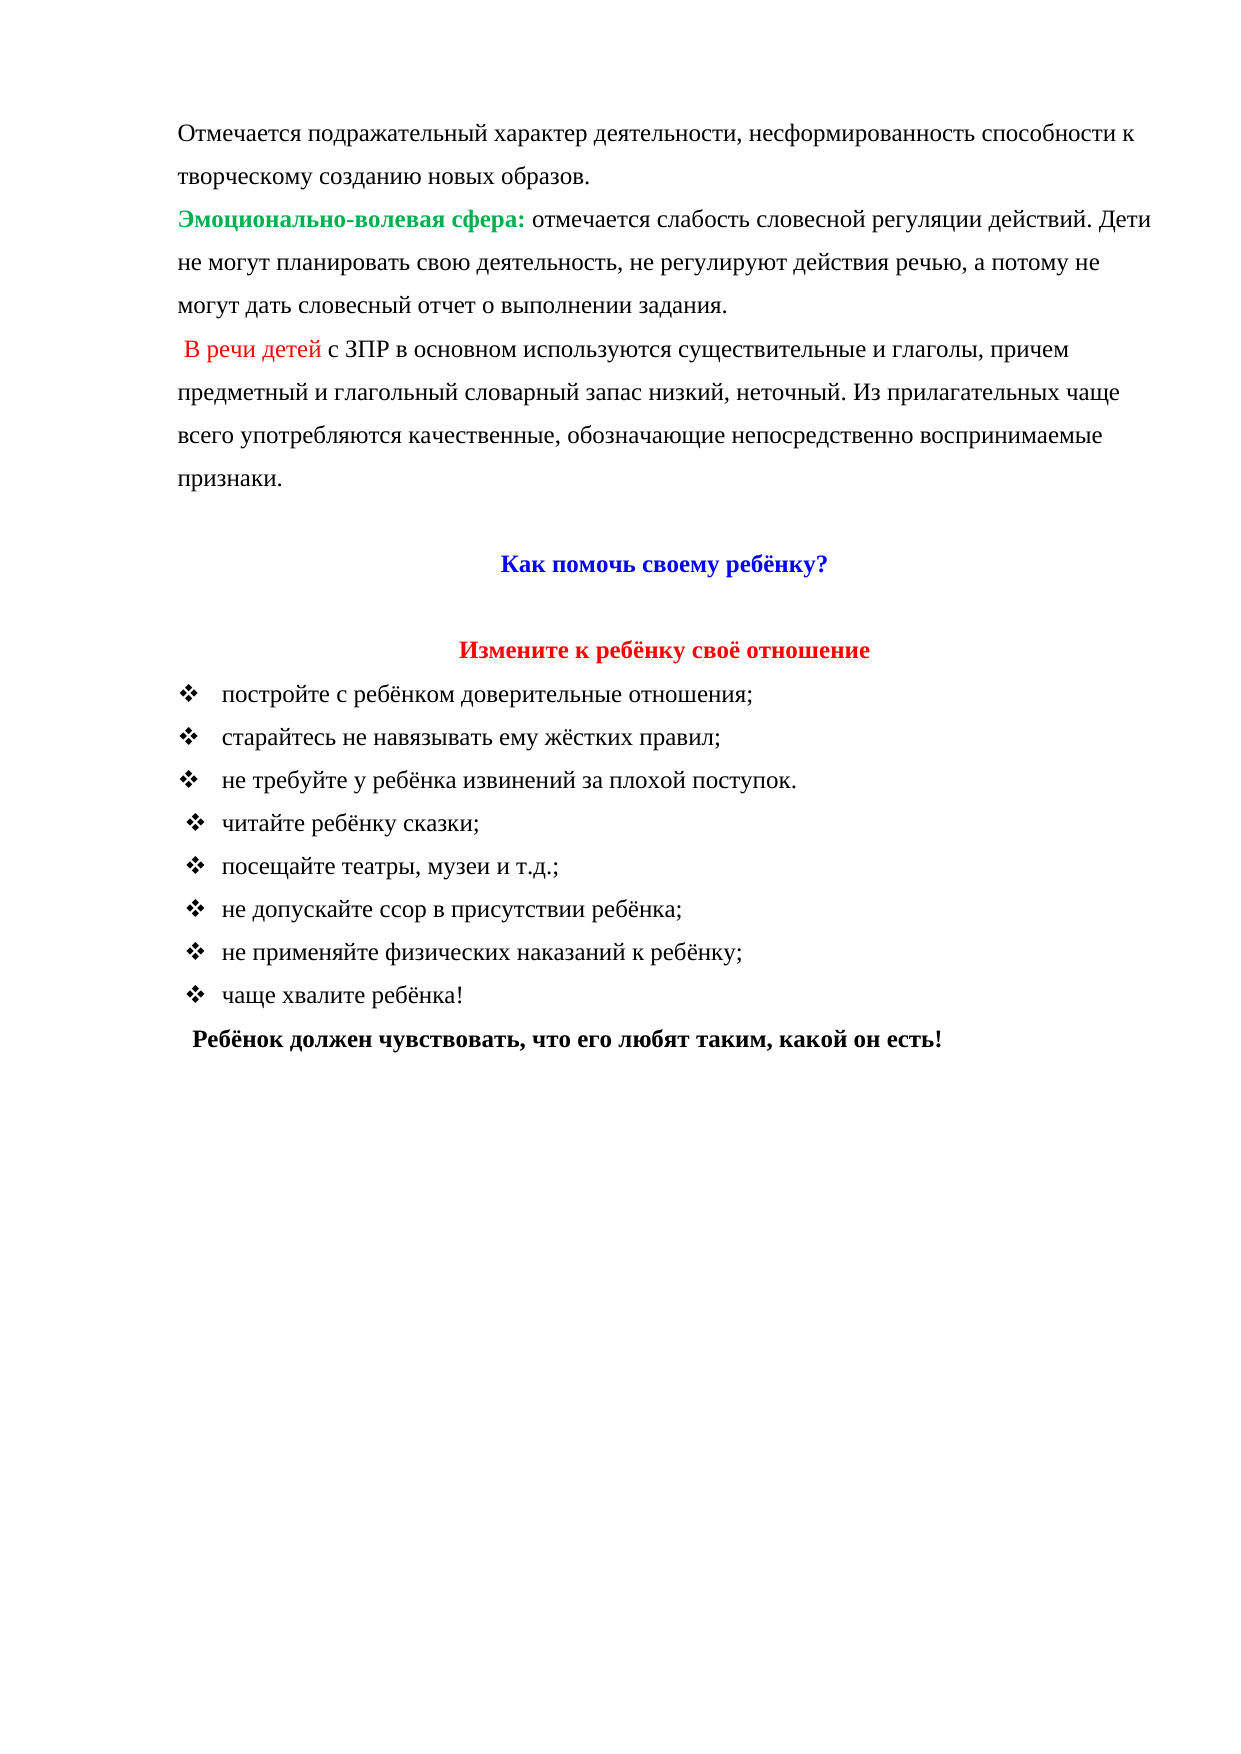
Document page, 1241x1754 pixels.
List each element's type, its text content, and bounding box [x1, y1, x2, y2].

list не применяйте физических наказаний к ребёнку; [184, 937, 1152, 966]
list чаще хвалите ребёнка! [184, 981, 1152, 1009]
text Измените к ребёнку своё отношение [177, 636, 1152, 664]
text Как помочь своему ребёнку? [177, 549, 1152, 578]
list Ребёнок должен чувствовать, что его любят таким, какой он есть! [192, 1024, 1152, 1052]
list не требуйте у ребёнка извинений за плохой поступок. [177, 765, 1152, 794]
text Эмоционально-волевая сфера: отмечается слабость словесной регуляции действий. Дети не могут планировать свою деятельность, не регулируют действия речью, а потому не могут дать словесный отчет о выполнении задания. [177, 204, 1152, 319]
list не допускайте ссор в присутствии ребёнка; [184, 894, 1152, 923]
text В речи детей с ЗПР в основном используются существительные и глаголы, причем предметный и глагольный словарный запас низкий, неточный. Из прилагательных чаще всего употребляются качественные, обозначающие непосредственно воспринимаемые признаки. [177, 334, 1152, 492]
list постройте с ребёнком доверительные отношения; [177, 679, 1152, 707]
list старайтесь не навязывать ему жёстких правил; [177, 722, 1152, 751]
list посещайте театры, музеи и т.д.; [184, 851, 1152, 880]
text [177, 118, 1152, 190]
list читайте ребёнку сказки; [184, 808, 1152, 837]
